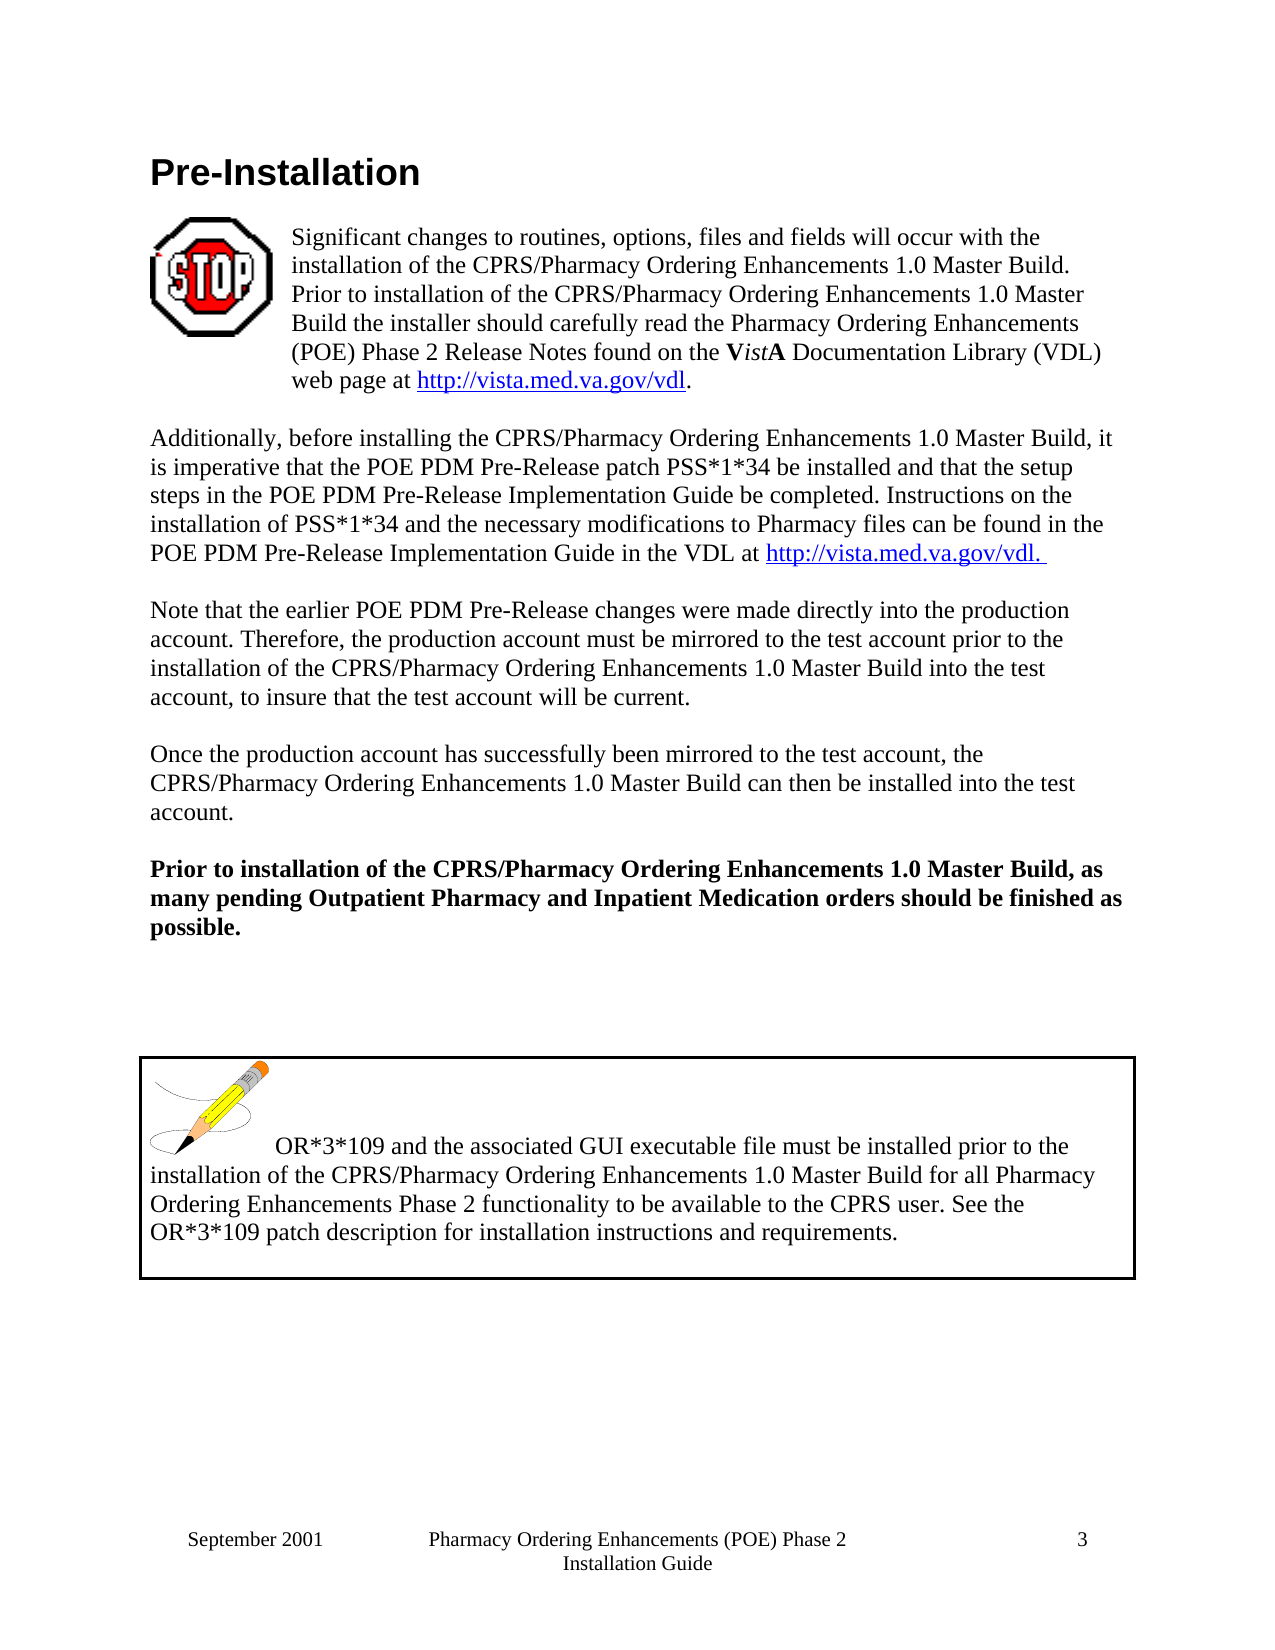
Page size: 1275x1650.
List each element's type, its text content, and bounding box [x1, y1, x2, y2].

text Additionally, before installing the CPRS/Pharmacy Ordering Enhancements 1.0 Master Build, it is imperative that the POE PDM Pre-Release patch PSS*1*34 be installed and that the setup steps in the POE PDM Pre-Release Implementation Guide be completed. Instructions on the installation of PSS*1*34 and the necessary modifications to Pharmacy files can be found in the POE PDM Pre-Release Implementation Guide in the VDL at http://vista.med.va.gov/vdl. [150, 423, 1125, 567]
text Prior to installation of the CPRS/Pharmacy Ordering Enhancements 1.0 Master Build, as many pending Outpatient Pharmacy and Inpatient Medication orders should be finished as possible. [150, 854, 1125, 941]
text Once the production account has successfully been mirrored to the test account, the CPRS/Pharmacy Ordering Enhancements 1.0 Master Build can then be installed into the test account. [150, 739, 1125, 826]
text Note that the earlier POE PDM Pre-Release changes were made directly into the production account. Therefore, the production account must be mirrored to the test account prior to the installation of the CPRS/Pharmacy Ordering Enhancements 1.0 Master Build into the test account, to insure that the test account will be current. [150, 596, 1125, 711]
subtitle Pre-Installation [150, 150, 1125, 193]
text OR*3*109 and the associated GUI executable file must be installed prior to the installation of the CPRS/Pharmacy Ordering Enhancements 1.0 Master Build for all Pharmacy Ordering Enhancements Phase 2 functionality to be available to the CPRS user. See the OR*3*109 patch description for installation instructions and requirements. [142, 1059, 1133, 1246]
picture [150, 217, 273, 337]
text Significant changes to routines, options, files and fields will occur with the installation of the CPRS/Pharmacy Ordering Enhancements 1.0 Master Build. Prior to installation of the CPRS/Pharmacy Ordering Enhancements 1.0 Master Build the installer should carefully read the Pharmacy Ordering Enhancements (POE) Phase 2 Release Notes found on the VistA Documentation Library (VDL) web page at http://vista.med.va.gov/vdl. [150, 222, 1125, 394]
